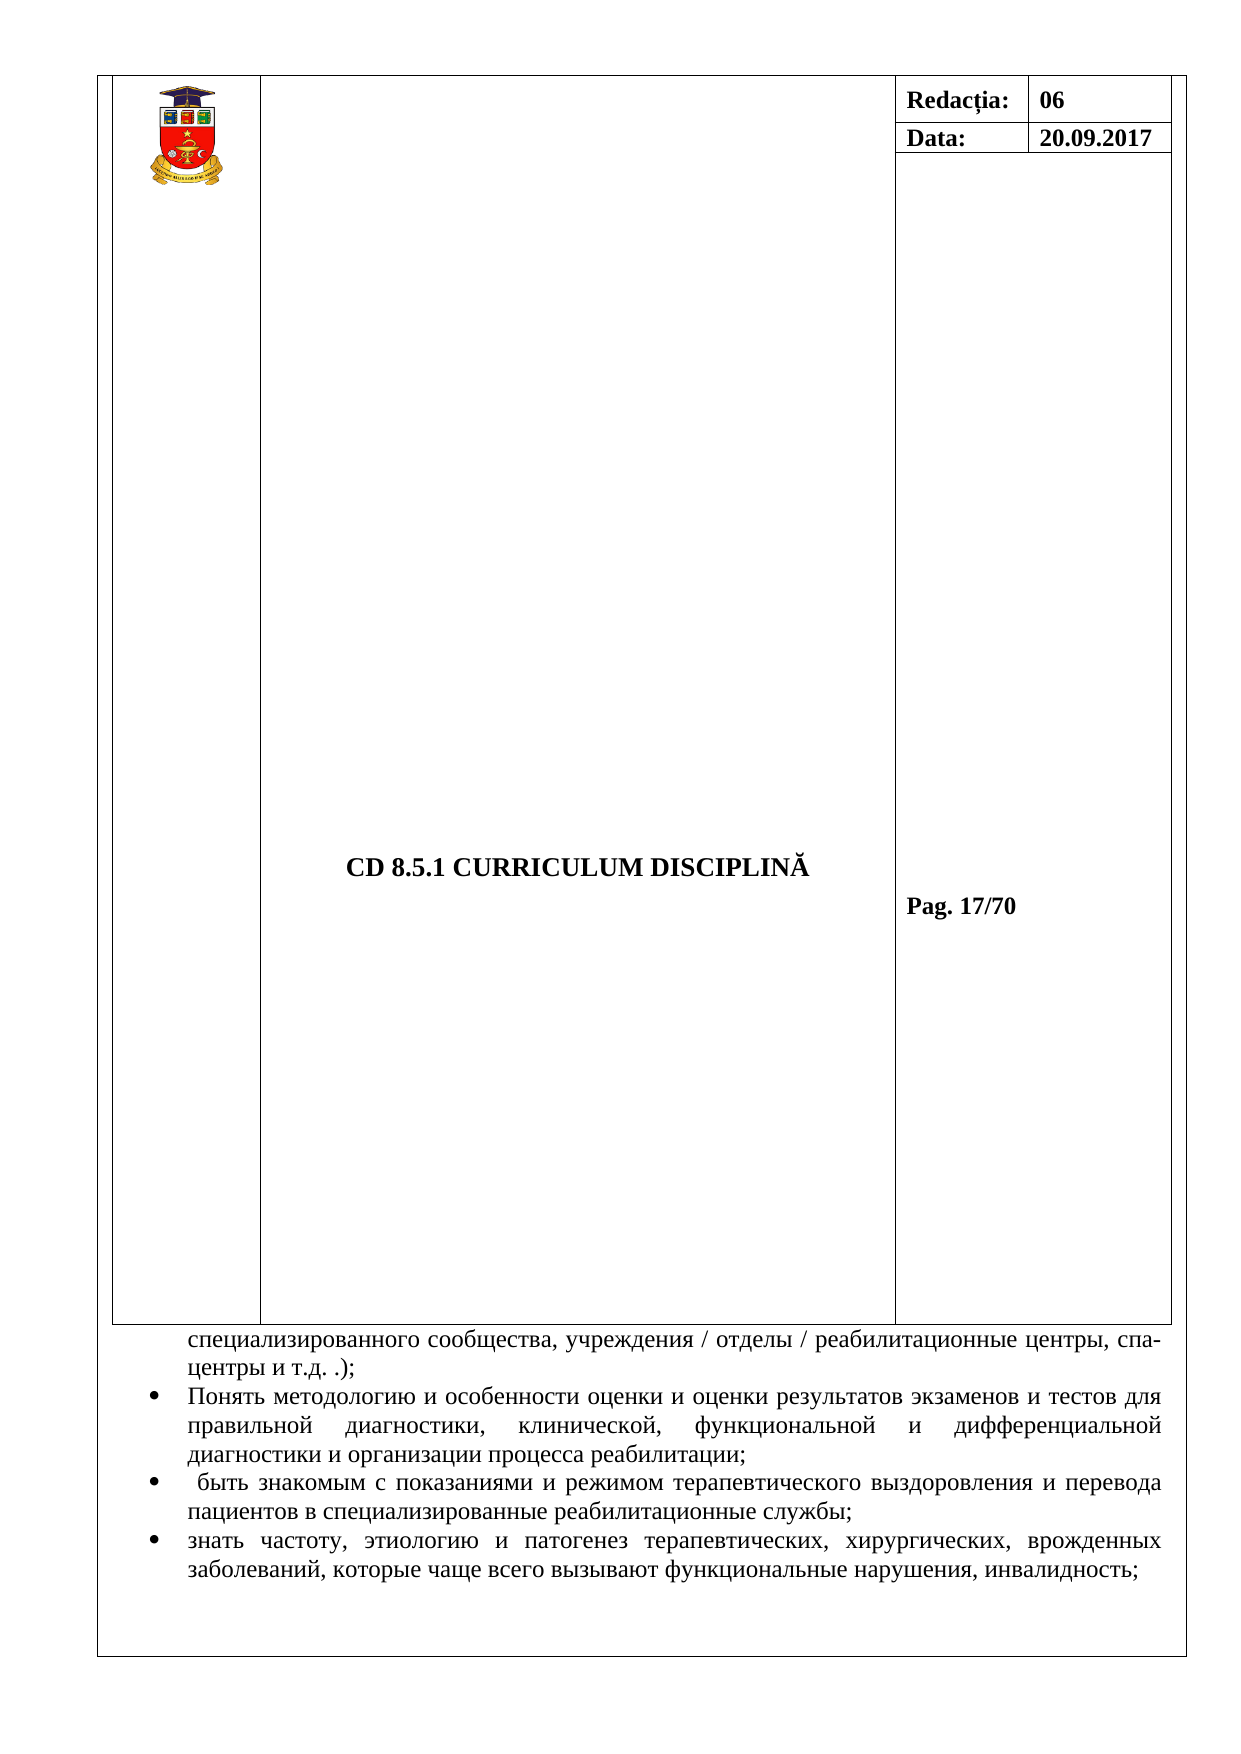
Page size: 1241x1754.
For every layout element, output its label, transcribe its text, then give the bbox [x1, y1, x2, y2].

list знать принципы и конкретные клинические и терапевтические методы медицинской реабилитации физической медицины для пациентов с дисфункцией и инвалидов на различных этапах лечения (больницы, амбулаторные медицинские учреждения или специализированного сообщества, учреждения / отделы / реабилитационные центры, спа-центры и т.д. .); [150, 1325, 1162, 1381]
list Понять методологию и особенности оценки и оценки результатов экзаменов и тестов для правильной диагностики, клинической, функциональной и дифференциальной диагностики и организации процесса реабилитации; [150, 1381, 1162, 1467]
list быть знакомым с показаниями и режимом терапевтического выздоровления и перевода пациентов в специализированные реабилитационные службы; [150, 1467, 1162, 1525]
list знать частоту, этиологию и патогенез терапевтических, хирургических, врожденных заболеваний, которые чаще всего вызывают функциональные нарушения, инвалидность; [150, 1525, 1162, 1582]
picture [140, 86, 236, 185]
